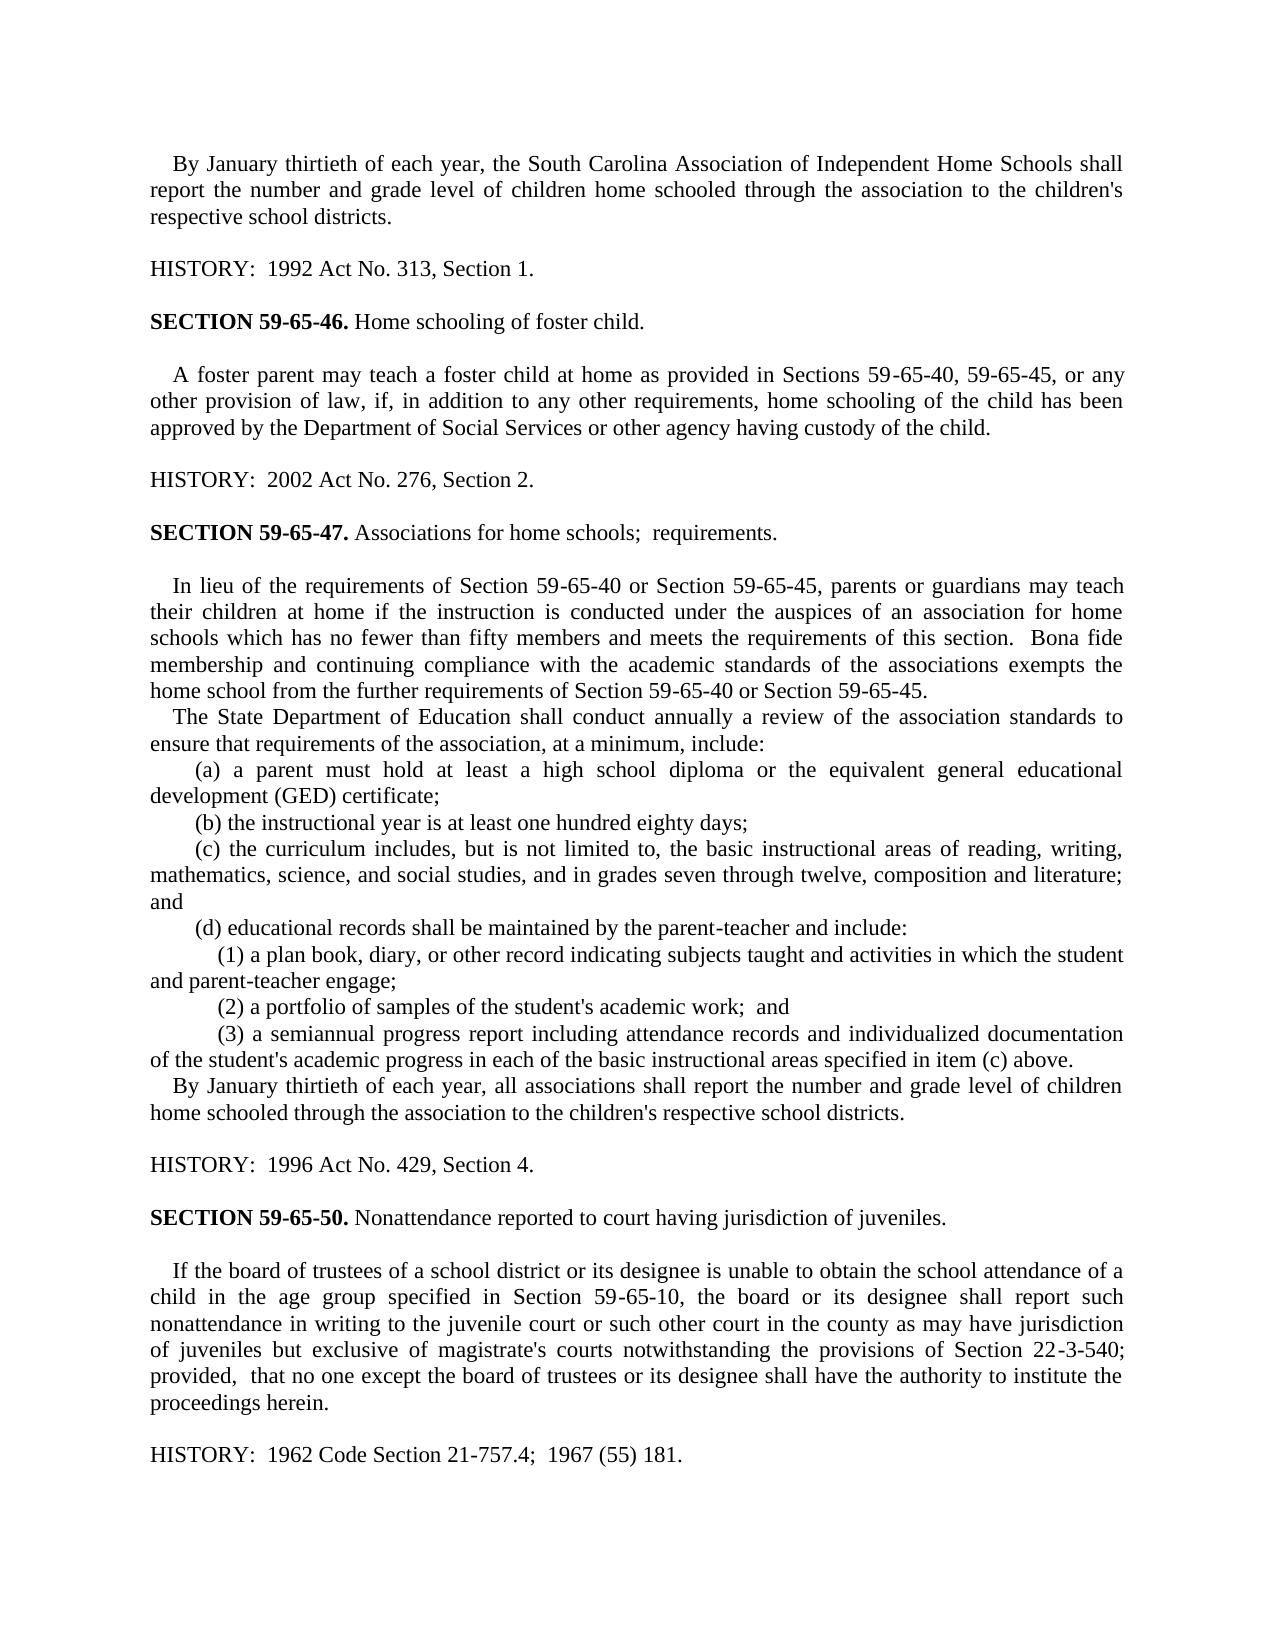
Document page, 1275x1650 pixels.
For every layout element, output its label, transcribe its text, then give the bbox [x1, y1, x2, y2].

text (d) educational records shall be maintained by the parent-teacher and include: [150, 914, 1125, 941]
text By January thirtieth of each year, all associations shall report the number and grade level of children home schooled through the association to the children's respective school districts. [150, 1072, 1125, 1125]
text (3) a semiannual progress report including attendance records and individualized documentation of the student's academic progress in each of the basic instructional areas specified in item (c) above. [150, 1020, 1125, 1072]
text HISTORY: 1962 Code Section 21-757.4; 1967 (55) 181. [150, 1441, 1125, 1468]
text SECTION 59-65-47. Associations for home schools; requirements. [150, 519, 1125, 545]
text A foster parent may teach a foster child at home as provided in Sections 59-65-40, 59-65-45, or any other provision of law, if, in addition to any other requirements, home schooling of the child has been approved by the Department of Social Services or other agency having custody of the child. [150, 361, 1125, 440]
text (a) a parent must hold at least a high school diploma or the equivalent general educational development (GED) certificate; [150, 756, 1125, 809]
text The State Department of Education shall conduct annually a review of the association standards to ensure that requirements of the association, at a minimum, include: [150, 703, 1125, 756]
text By January thirtieth of each year, the South Carolina Association of Independent Home Schools shall report the number and grade level of children home schooled through the association to the children's respective school districts. [150, 150, 1125, 229]
text HISTORY: 1992 Act No. 313, Section 1. [150, 255, 1125, 282]
text HISTORY: 2002 Act No. 276, Section 2. [150, 466, 1125, 493]
text (1) a plan book, diary, or other record indicating subjects taught and activities in which the student and parent-teacher engage; [150, 941, 1125, 993]
text (c) the curriculum includes, but is not limited to, the basic instructional areas of reading, writing, mathematics, science, and social studies, and in grades seven through twelve, composition and literature; and [150, 835, 1125, 914]
text In lieu of the requirements of Section 59-65-40 or Section 59-65-45, parents or guardians may teach their children at home if the instruction is conducted under the auspices of an association for home schools which has no fewer than fifty members and meets the requirements of this section. Bona fide membership and continuing compliance with the academic standards of the associations exempts the home school from the further requirements of Section 59-65-40 or Section 59-65-45. [150, 572, 1125, 703]
text If the board of trustees of a school district or its designee is unable to obtain the school attendance of a child in the age group specified in Section 59-65-10, the board or its designee shall report such nonattendance in writing to the juvenile court or such other court in the county as may have jurisdiction of juveniles but exclusive of magistrate's courts notwithstanding the provisions of Section 22-3-540; provided, that no one except the board of trustees or its designee shall have the authority to institute the proceedings herein. [150, 1257, 1125, 1415]
text (2) a portfolio of samples of the student's academic work; and [150, 993, 1125, 1020]
text SECTION 59-65-46. Home schooling of foster child. [150, 308, 1125, 334]
text HISTORY: 1996 Act No. 429, Section 4. [150, 1151, 1125, 1178]
text (b) the instructional year is at least one hundred eighty days; [150, 809, 1125, 835]
text SECTION 59-65-50. Nonattendance reported to court having jurisdiction of juveniles. [150, 1204, 1125, 1231]
